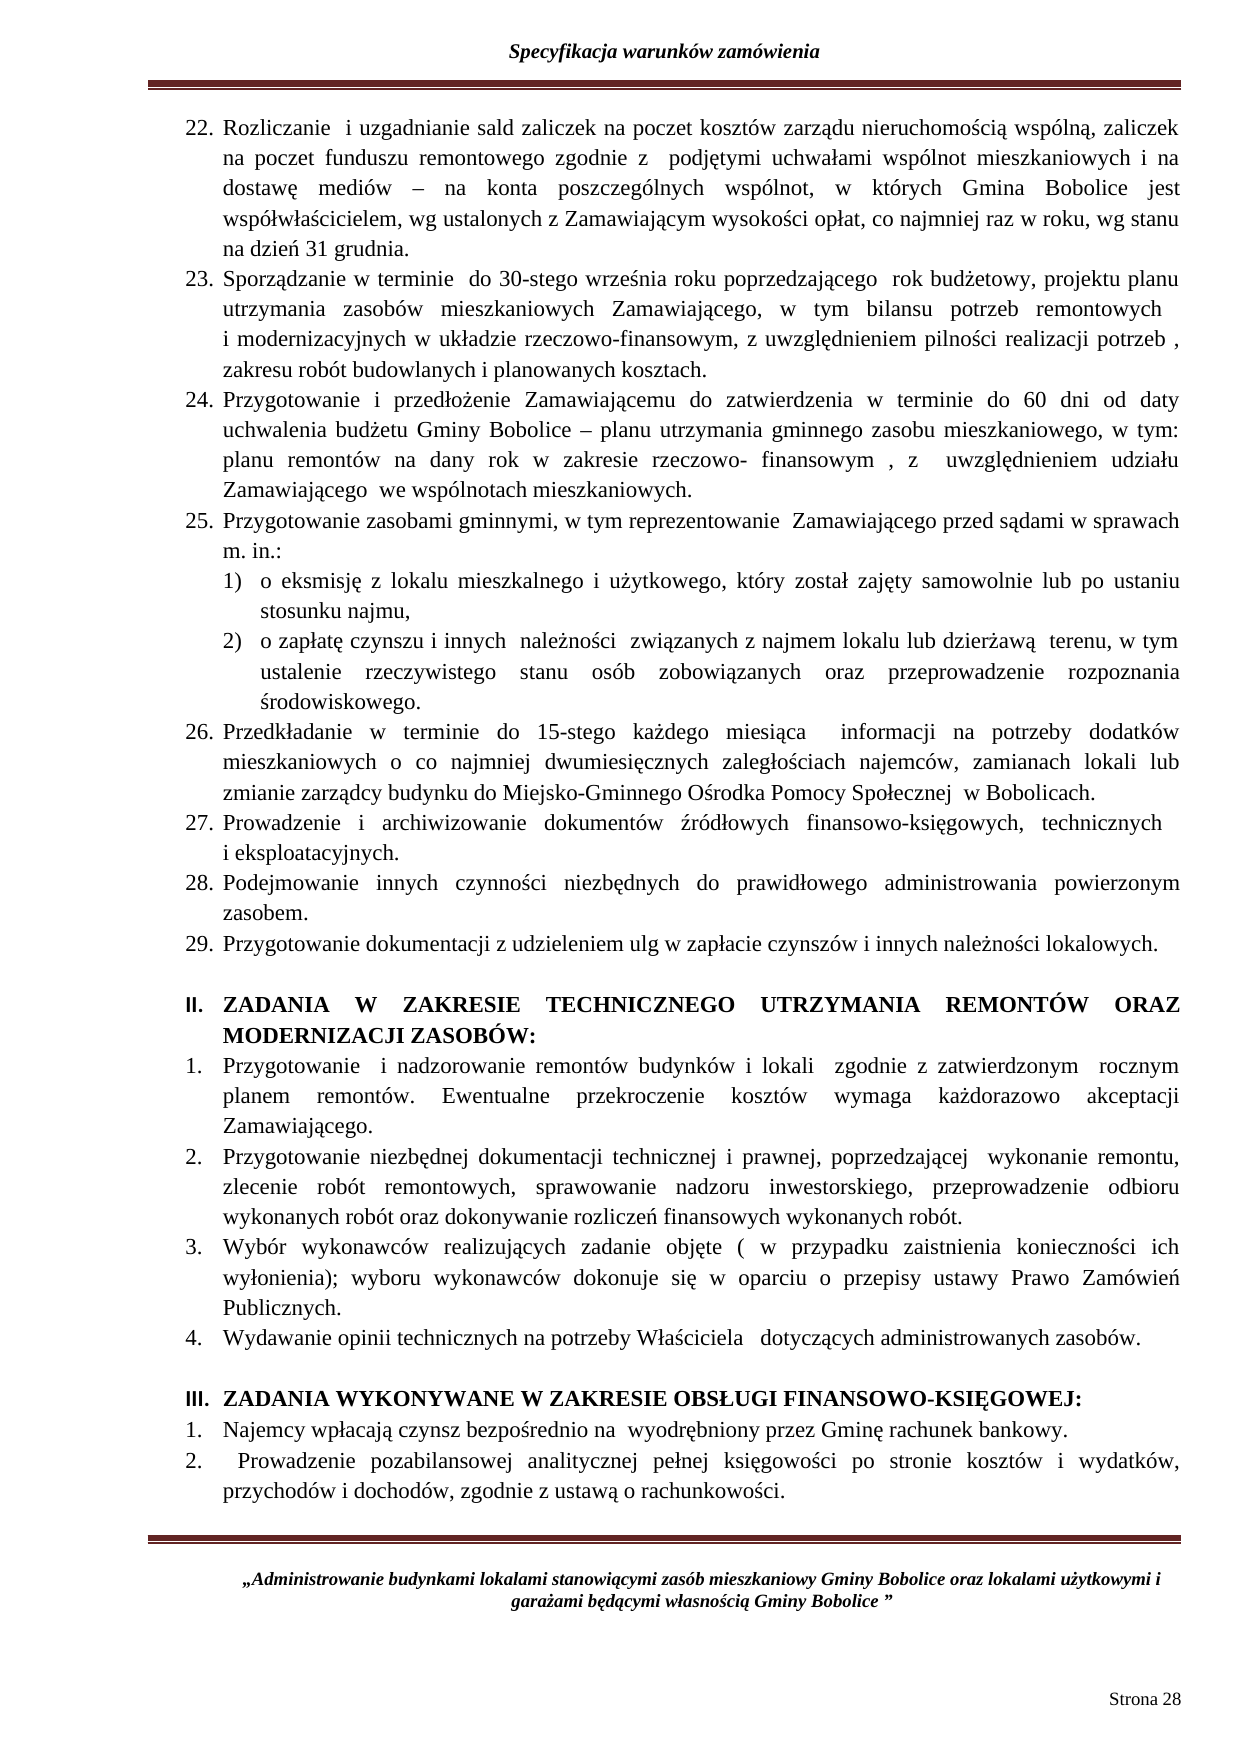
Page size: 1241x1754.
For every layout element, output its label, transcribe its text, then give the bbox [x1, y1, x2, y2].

list Przygotowanie niezbędnej dokumentacji technicznej i prawnej, poprzedzającej wykonanie remontu, zlecenie robót remontowych, sprawowanie nadzoru inwestorskiego, przeprowadzenie odbioru wykonanych robót oraz dokonywanie rozliczeń finansowych wykonanych robót. [185, 1143, 1181, 1229]
list o zapłatę czynszu i innych należności związanych z najmem lokalu lub dzierżawą terenu, w tym ustalenie rzeczywistego stanu osób zobowiązanych oraz przeprowadzenie rozpoznania środowiskowego. [223, 627, 1181, 714]
list Przygotowanie i przedłożenie Zamawiającemu do zatwierdzenia w terminie do 60 dni od daty uchwalenia budżetu Gminy Bobolice – planu utrzymania gminnego zasobu mieszkaniowego, w tym: planu remontów na dany rok w zakresie rzeczowo- finansowym , z uwzględnieniem udziału Zamawiającego we wspólnotach mieszkaniowych. [185, 386, 1181, 503]
list Przygotowanie i nadzorowanie remontów budynków i lokali zgodnie z zatwierdzonym rocznym planem remontów. Ewentualne przekroczenie kosztów wymaga każdorazowo akceptacji Zamawiającego. [185, 1052, 1181, 1139]
list Sporządzanie w terminie do 30-stego września roku poprzedzającego rok budżetowy, projektu planu utrzymania zasobów mieszkaniowych Zamawiającego, w tym bilansu potrzeb remontowych i modernizacyjnych w układzie rzeczowo-finansowym, z uwzględnieniem pilności realizacji potrzeb , zakresu robót budowlanych i planowanych kosztach. [185, 265, 1181, 382]
list Przedkładanie w terminie do 15-stego każdego miesiąca informacji na potrzeby dodatków mieszkaniowych o co najmniej dwumiesięcznych zaległościach najemców, zamianach lokali lub zmianie zarządcy budynku do Miejsko-Gminnego Ośrodka Pomocy Społecznej w Bobolicach. [185, 718, 1181, 805]
list Prowadzenie i archiwizowanie dokumentów źródłowych finansowo-księgowych, technicznych i eksploatacyjnych. [185, 809, 1181, 865]
list Wybór wykonawców realizujących zadanie objęte ( w przypadku zaistnienia konieczności ich wyłonienia); wyboru wykonawców dokonuje się w oparciu o przepisy ustawy Prawo Zamówień Publicznych. [185, 1233, 1181, 1320]
list ZADANIA W ZAKRESIE TECHNICZNEGO UTRZYMANIA REMONTÓW ORAZ MODERNIZACJI ZASOBÓW: [185, 990, 1181, 1048]
list Przygotowanie dokumentacji z udzieleniem ulg w zapłacie czynszów i innych należności lokalowych. [185, 929, 1181, 956]
list o eksmisję z lokalu mieszkalnego i użytkowego, który został zajęty samowolnie lub po ustaniu stosunku najmu, [223, 567, 1181, 624]
list Prowadzenie pozabilansowej analitycznej pełnej księgowości po stronie kosztów i wydatków, przychodów i dochodów, zgodnie z ustawą o rachunkowości. [185, 1447, 1181, 1503]
list Najemcy wpłacają czynsz bezpośrednio na wyodrębniony przez Gminę rachunek bankowy. [185, 1417, 1181, 1443]
list ZADANIA WYKONYWANE W ZAKRESIE OBSŁUGI FINANSOWO-KSIĘGOWEJ: [185, 1384, 1181, 1412]
list Przygotowanie zasobami gminnymi, w tym reprezentowanie Zamawiającego przed sądami w sprawach m. in.: [185, 507, 1181, 563]
list Rozliczanie i uzgadnianie sald zaliczek na poczet kosztów zarządu nieruchomością wspólną, zaliczek na poczet funduszu remontowego zgodnie z podjętymi uchwałami wspólnot mieszkaniowych i na dostawę mediów – na konta poszczególnych wspólnot, w których Gmina Bobolice jest współwłaścicielem, wg ustalonych z Zamawiającym wysokości opłat, co najmniej raz w roku, wg stanu na dzień 31 grudnia. [185, 114, 1181, 261]
list Podejmowanie innych czynności niezbędnych do prawidłowego administrowania powierzonym zasobem. [185, 869, 1181, 926]
list Wydawanie opinii technicznych na potrzeby Właściciela dotyczących administrowanych zasobów. [185, 1324, 1181, 1350]
